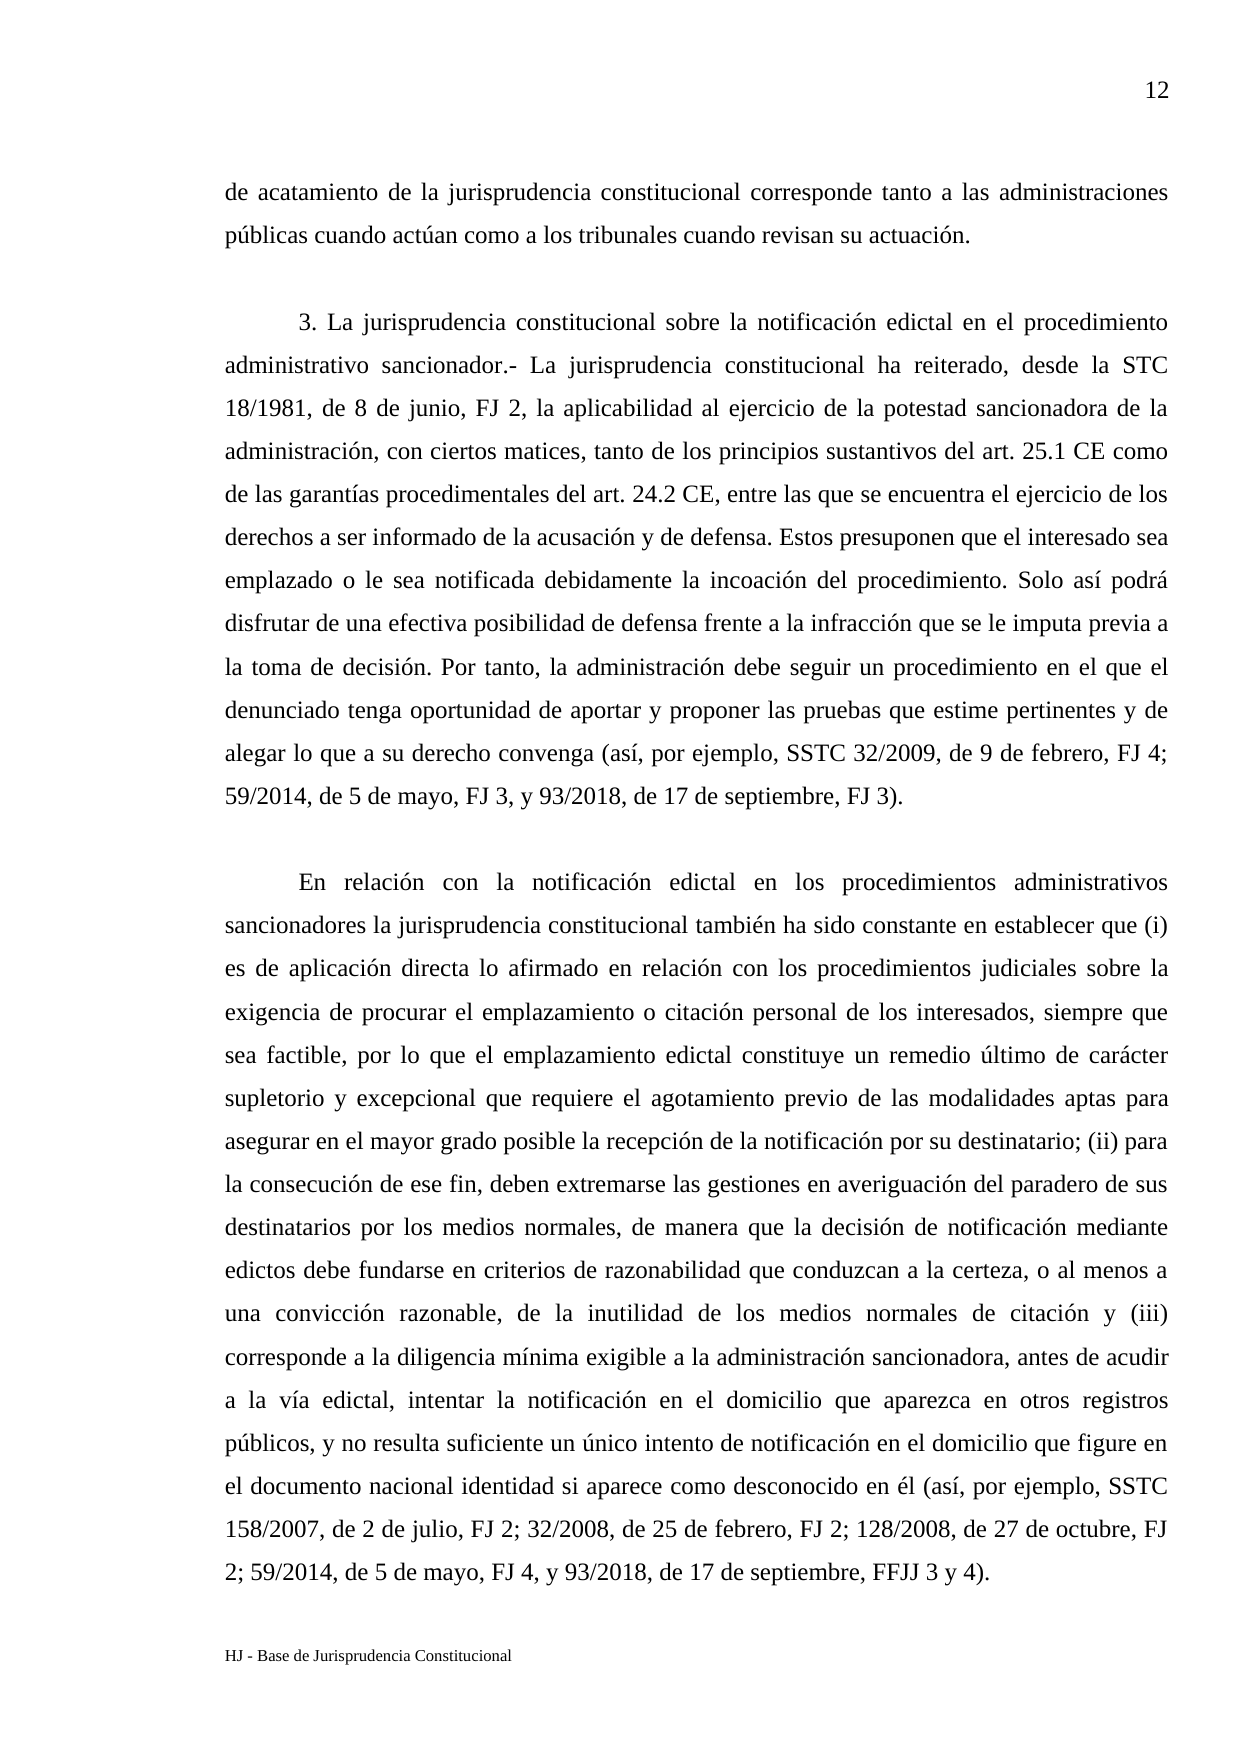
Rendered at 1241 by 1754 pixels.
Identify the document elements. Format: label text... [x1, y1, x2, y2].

text En relación con la notificación edictal en los procedimientos administrativos sancionadores la jurisprudencia constitucional también ha sido constante en establecer que (i) es de aplicación directa lo afirmado en relación con los procedimientos judiciales sobre la exigencia de procurar el emplazamiento o citación personal de los interesados, siempre que sea factible, por lo que el emplazamiento edictal constituye un remedio último de carácter supletorio y excepcional que requiere el agotamiento previo de las modalidades aptas para asegurar en el mayor grado posible la recepción de la notificación por su destinatario; (ii) para la consecución de ese fin, deben extremarse las gestiones en averiguación del paradero de sus destinatarios por los medios normales, de manera que la decisión de notificación mediante edictos debe fundarse en criterios de razonabilidad que conduzcan a la certeza, o al menos a una convicción razonable, de la inutilidad de los medios normales de citación y (iii) corresponde a la diligencia mínima exigible a la administración sancionadora, antes de acudir a la vía edictal, intentar la notificación en el domicilio que aparezca en otros registros públicos, y no resulta suficiente un único intento de notificación en el domicilio que figure en el documento nacional identidad si aparece como desconocido en él (así, por ejemplo, SSTC 158/2007, de 2 de julio, FJ 2; 32/2008, de 25 de febrero, FJ 2; 128/2008, de 27 de octubre, FJ 2; 59/2014, de 5 de mayo, FJ 4, y 93/2018, de 17 de septiembre, FFJJ 3 y 4). [224, 867, 1169, 1586]
text 3. La jurisprudencia constitucional sobre la notificación edictal en el procedimiento administrativo sancionador.- La jurisprudencia constitucional ha reiterado, desde la STC 18/1981, de 8 de junio, FJ 2, la aplicabilidad al ejercicio de la potestad sancionadora de la administración, con ciertos matices, tanto de los principios sustantivos del art. 25.1 CE como de las garantías procedimentales del art. 24.2 CE, entre las que se encuentra el ejercicio de los derechos a ser informado de la acusación y de defensa. Estos presuponen que el interesado sea emplazado o le sea notificada debidamente la incoación del procedimiento. Solo así podrá disfrutar de una efectiva posibilidad de defensa frente a la infracción que se le imputa previa a la toma de decisión. Por tanto, la administración debe seguir un procedimiento en el que el denunciado tenga oportunidad de aportar y proponer las pruebas que estime pertinentes y de alegar lo que a su derecho convenga (así, por ejemplo, SSTC 32/2009, de 9 de febrero, FJ 4; 59/2014, de 5 de mayo, FJ 3, y 93/2018, de 17 de septiembre, FJ 3). [224, 307, 1169, 810]
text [224, 177, 1169, 249]
